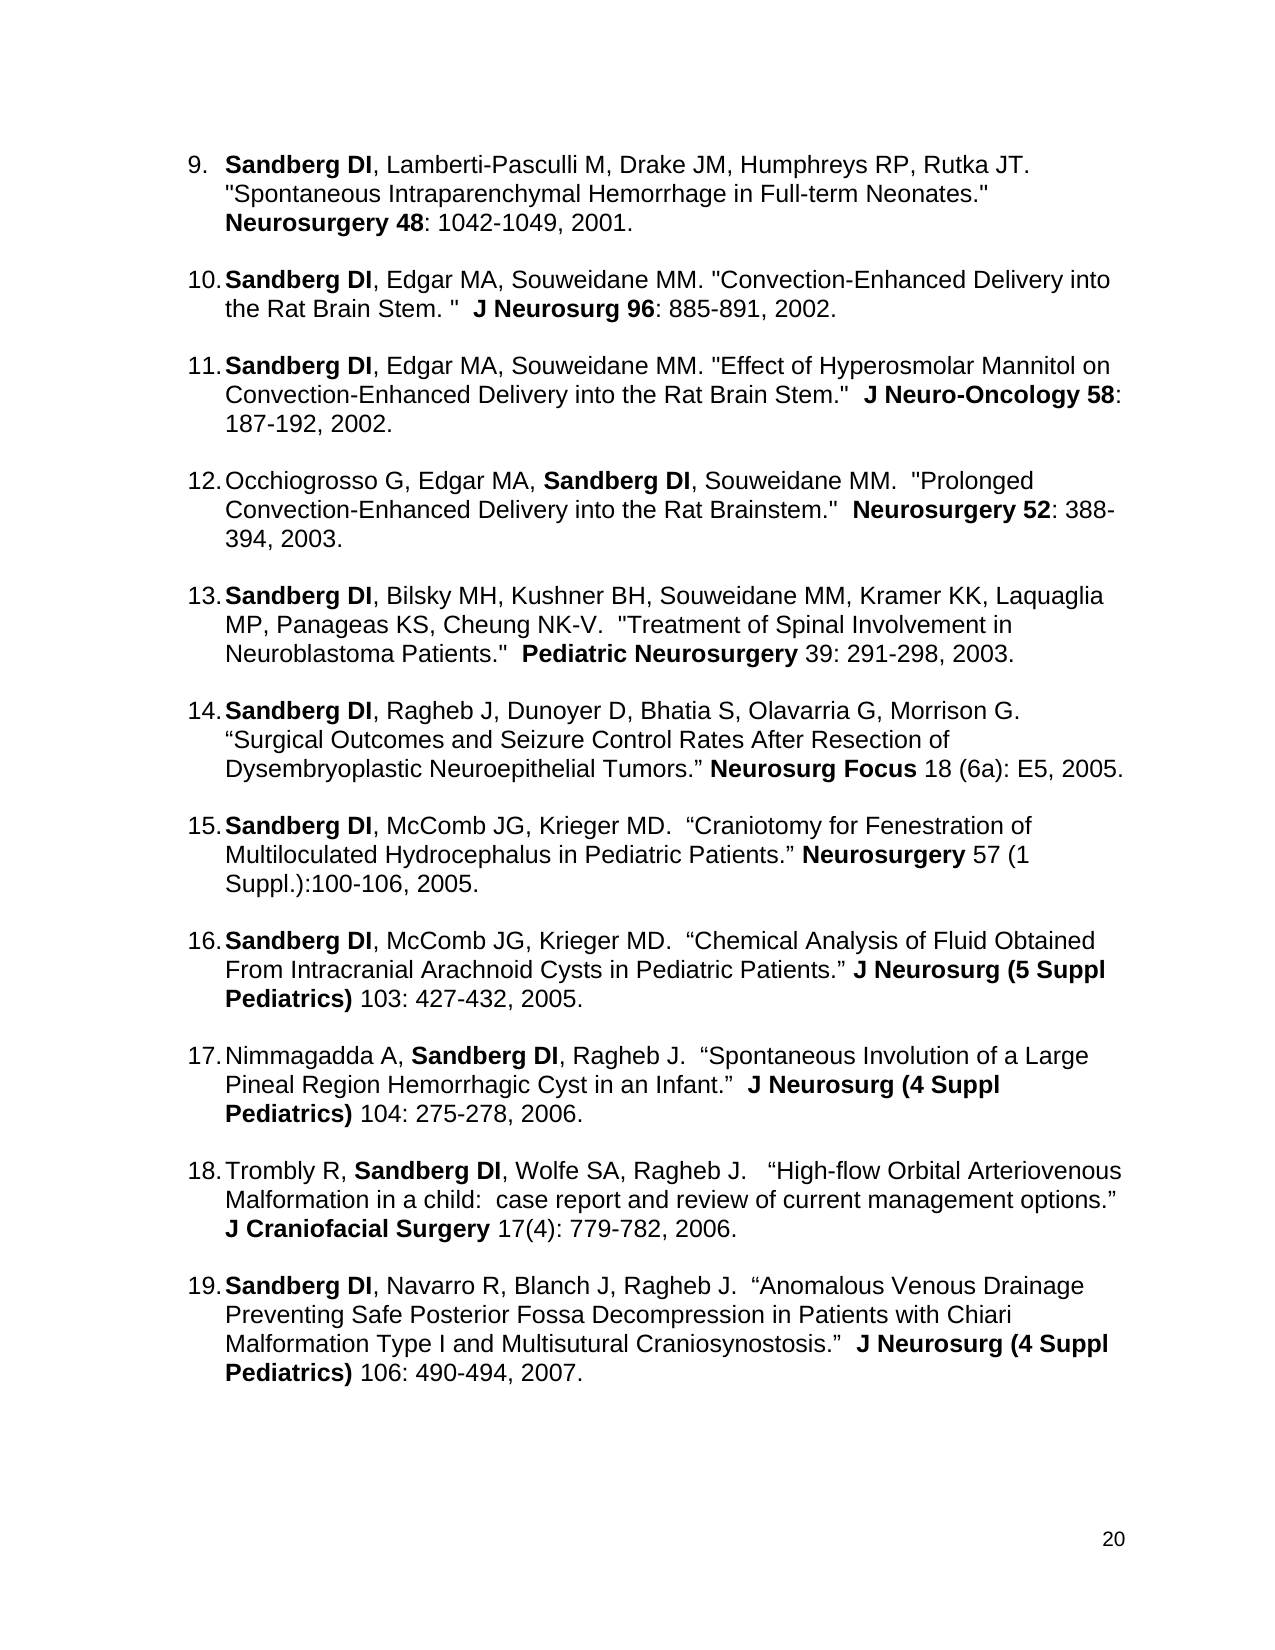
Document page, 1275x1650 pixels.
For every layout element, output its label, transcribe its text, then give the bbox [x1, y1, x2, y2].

title Sandberg DI, McComb JG, Krieger MD. “Chemical Analysis of Fluid Obtained From Intracranial Arachnoid Cysts in Pediatric Patients.” J Neurosurg (5 Suppl Pediatrics) 103: 427-432, 2005. [187, 926, 1125, 1012]
title Sandberg DI, Ragheb J, Dunoyer D, Bhatia S, Olavarria G, Morrison G. “Surgical Outcomes and Seizure Control Rates After Resection of Dysembryoplastic Neuroepithelial Tumors.” Neurosurg Focus 18 (6a): E5, 2005. [187, 696, 1125, 782]
title Sandberg DI, Navarro R, Blanch J, Ragheb J. “Anomalous Venous Drainage Preventing Safe Posterior Fossa Decompression in Patients with Chiari Malformation Type I and Multisutural Craniosynostosis.” J Neurosurg (4 Suppl Pediatrics) 106: 490-494, 2007. [187, 1271, 1125, 1386]
title Trombly R, Sandberg DI, Wolfe SA, Ragheb J. “High-flow Orbital Arteriovenous Malformation in a child: case report and review of current management options.” J Craniofacial Surgery 17(4): 779-782, 2006. [187, 1156, 1125, 1242]
title Sandberg DI, Edgar MA, Souweidane MM. "Convection-Enhanced Delivery into the Rat Brain Stem. " J Neurosurg 96: 885-891, 2002. [187, 265, 1125, 322]
title Occhiogrosso G, Edgar MA, Sandberg DI, Souweidane MM. "Prolonged Convection-Enhanced Delivery into the Rat Brainstem." Neurosurgery 52: 388-394, 2003. [187, 466, 1125, 552]
title Nimmagadda A, Sandberg DI, Ragheb J. “Spontaneous Involution of a Large Pineal Region Hemorrhagic Cyst in an Infant.” J Neurosurg (4 Suppl Pediatrics) 104: 275-278, 2006. [187, 1041, 1125, 1127]
title Sandberg DI, Edgar MA, Souweidane MM. "Effect of Hyperosmolar Mannitol on Convection-Enhanced Delivery into the Rat Brain Stem." J Neuro-Oncology 58: 187-192, 2002. [187, 351, 1125, 437]
title Sandberg DI, McComb JG, Krieger MD. “Craniotomy for Fenestration of Multiloculated Hydrocephalus in Pediatric Patients.” Neurosurgery 57 (1 Suppl.):100-106, 2005. [187, 811, 1125, 897]
title Sandberg DI, Bilsky MH, Kushner BH, Souweidane MM, Kramer KK, Laquaglia MP, Panageas KS, Cheung NK-V. "Treatment of Spinal Involvement in Neuroblastoma Patients." Pediatric Neurosurgery 39: 291-298, 2003. [187, 581, 1125, 667]
title Sandberg DI, Lamberti-Pasculli M, Drake JM, Humphreys RP, Rutka JT. "Spontaneous Intraparenchymal Hemorrhage in Full-term Neonates." Neurosurgery 48: 1042-1049, 2001. [187, 150, 1125, 236]
